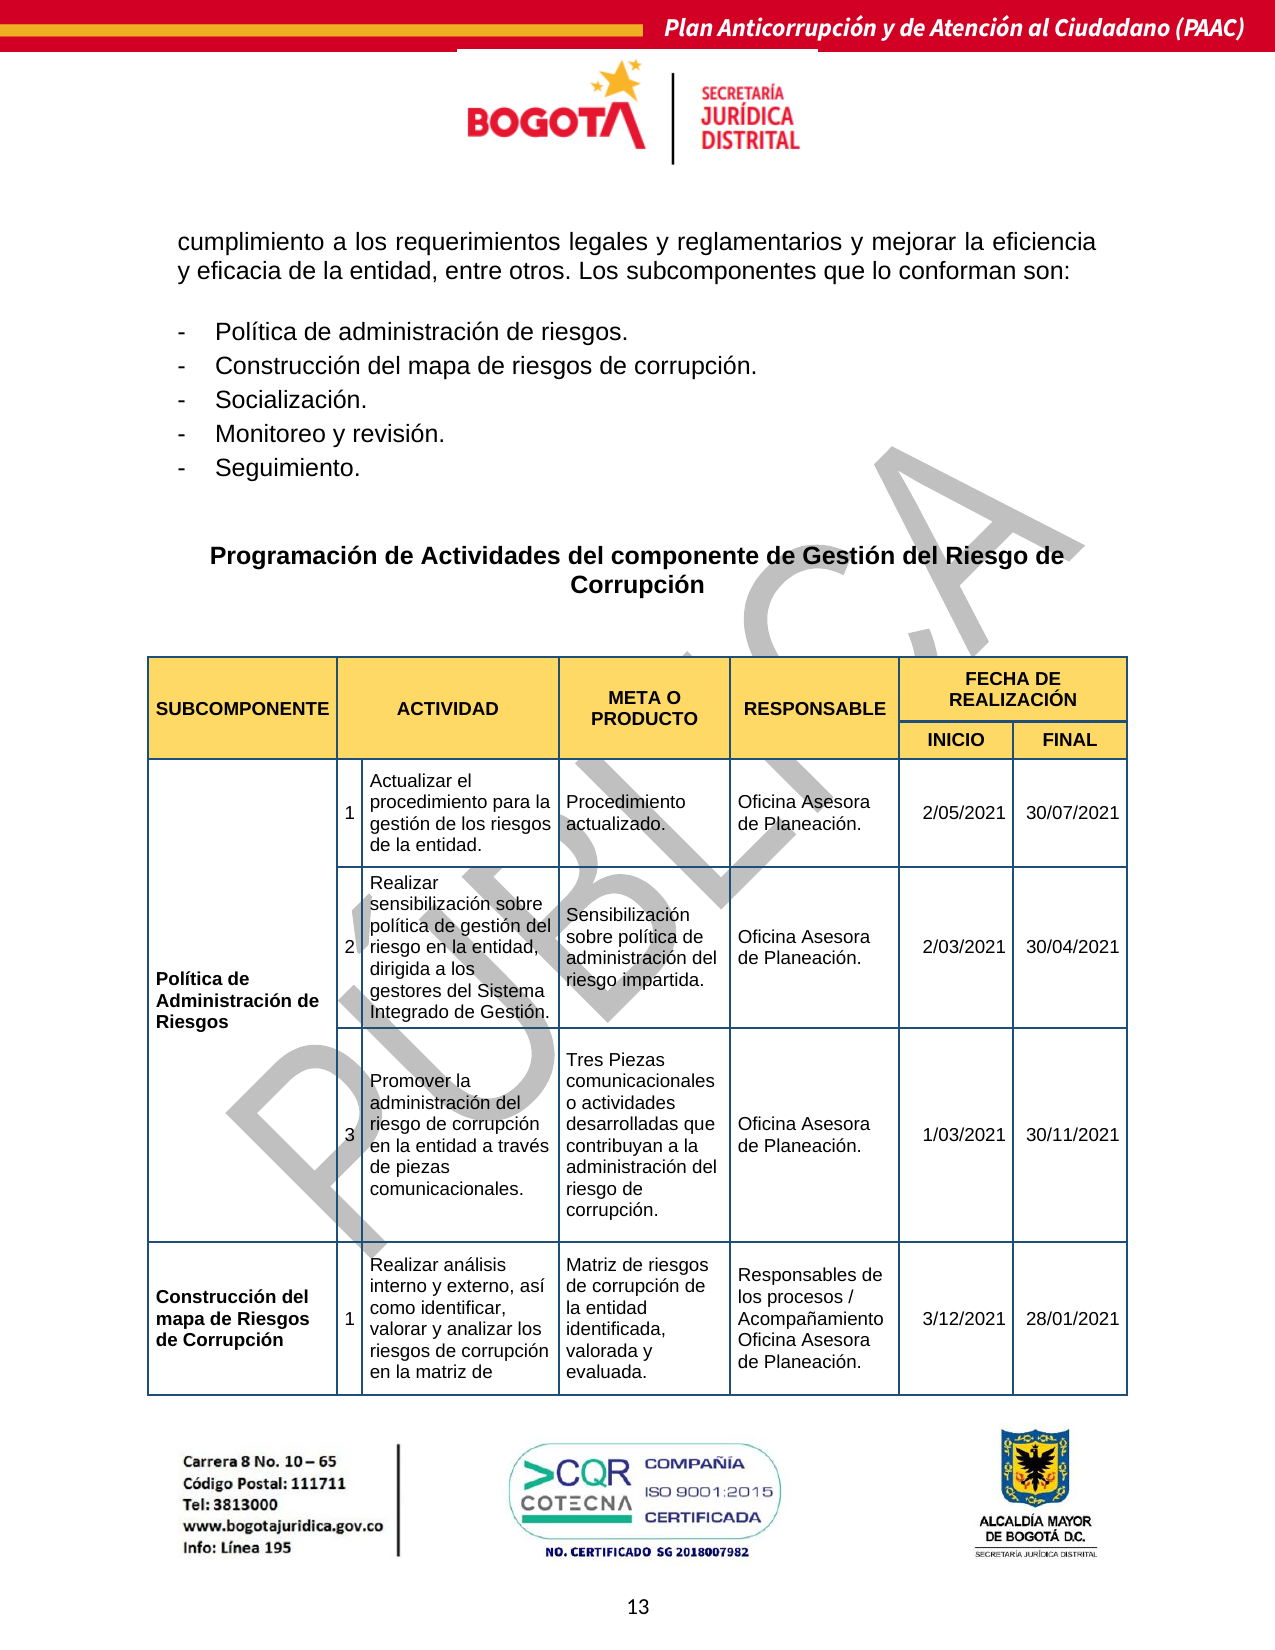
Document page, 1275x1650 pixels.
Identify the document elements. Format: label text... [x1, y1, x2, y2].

table_cell 2 [338, 868, 361, 1027]
table_cell 2/05/2021 [900, 760, 1012, 866]
table_cell Construcción del mapa de Riesgos de Corrupción [149, 1243, 336, 1393]
table_cell Política de Administración de Riesgos [149, 760, 336, 1241]
table_cell 1 [338, 760, 361, 866]
table_cell 1 [338, 1243, 361, 1393]
list Monitoreo y revisión. [177, 416, 1098, 450]
list Seguimiento. [177, 450, 1098, 484]
list Construcción del mapa de riesgos de corrupción. [177, 347, 1098, 382]
table_cell 3 [338, 1029, 361, 1241]
table_header META O PRODUCTO [560, 658, 729, 758]
table_header ACTIVIDAD [338, 658, 558, 758]
table_cell 3/12/2021 [900, 1243, 1012, 1393]
table_cell Oficina Asesora de Planeación. [731, 868, 898, 1027]
table_header RESPONSABLE [731, 658, 898, 758]
table_cell Actualizar el procedimiento para la gestión de los riesgos de la entidad. [363, 760, 558, 866]
table_header SUBCOMPONENTE [149, 658, 336, 758]
table_cell INICIO [900, 723, 1012, 758]
table_cell Realizar sensibilización sobre política de gestión del riesgo en la entidad, dirigida a los gestores del Sistema Integrado de Gestión. [363, 868, 558, 1027]
table_cell 28/01/2021 [1014, 1243, 1126, 1393]
picture [177, 1423, 1098, 1565]
table_cell 30/04/2021 [1014, 868, 1126, 1027]
table_cell 30/11/2021 [1014, 1029, 1126, 1241]
text Programación de Actividades del componente de Gestión del Riesgo de Corrupción [177, 541, 1098, 599]
table_cell 30/07/2021 [1014, 760, 1126, 866]
table_cell Oficina Asesora de Planeación. [731, 1029, 898, 1241]
table_cell Sensibilización sobre política de administración del riesgo impartida. [560, 868, 729, 1027]
table_cell 1/03/2021 [900, 1029, 1012, 1241]
table_cell Oficina Asesora de Planeación. [731, 760, 898, 866]
table_cell Procedimiento actualizado. [560, 760, 729, 866]
table_cell Promover la administración del riesgo de corrupción en la entidad a través de piezas comunicacionales. [363, 1029, 558, 1241]
table_cell 2/03/2021 [900, 868, 1012, 1027]
table_cell Responsables de los procesos / Acompañamiento Oficina Asesora de Planeación. [731, 1243, 898, 1393]
table_cell Matriz de riesgos de corrupción de la entidad identificada, valorada y evaluada. [560, 1243, 729, 1393]
table_cell Tres Piezas comunicacionales o actividades desarrolladas que contribuyan a la administración del riesgo de corrupción. [560, 1029, 729, 1241]
list Política de administración de riesgos. [177, 313, 1098, 347]
table_cell Realizar análisis interno y externo, así como identificar, valorar y analizar los riesgos de corrupción en la matriz de riesgos de cada proceso. [363, 1243, 558, 1393]
table_header FECHA DE REALIZACIÓN [900, 658, 1126, 720]
list Socialización. [177, 382, 1098, 416]
picture [0, 0, 1275, 227]
table_cell FINAL [1014, 723, 1126, 758]
